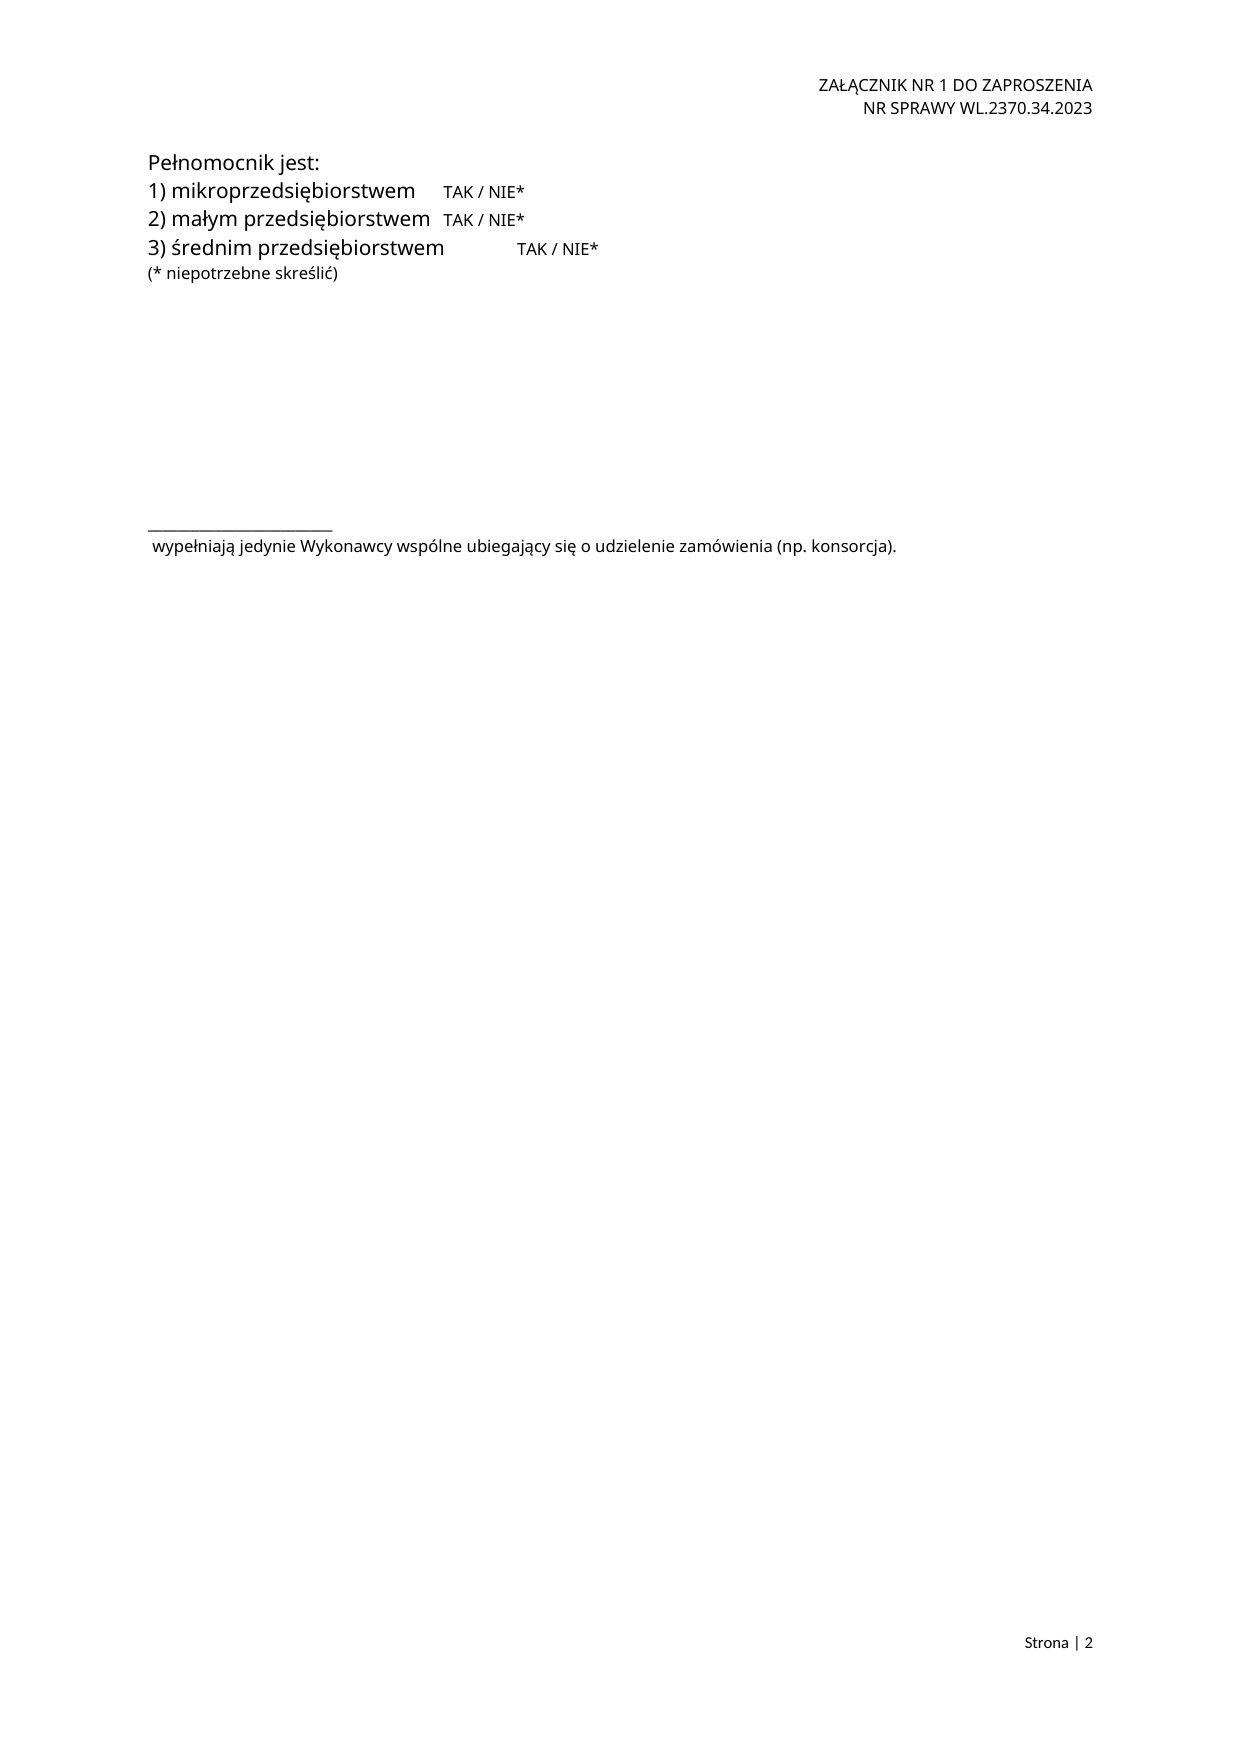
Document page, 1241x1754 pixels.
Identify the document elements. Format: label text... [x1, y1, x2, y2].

text 2) małym przedsiębiorstwem TAK / NIE* [148, 204, 1093, 233]
text _________________________ [148, 512, 1093, 534]
text (* niepotrzebne skreślić) [148, 261, 1093, 284]
text wypełniają jedynie Wykonawcy wspólne ubiegający się o udzielenie zamówienia (np. konsorcja). [148, 534, 1093, 557]
text Pełnomocnik jest: [148, 148, 1093, 176]
text 1) mikroprzedsiębiorstwem TAK / NIE* [148, 176, 1093, 204]
text 3) średnim przedsiębiorstwem TAK / NIE* [148, 233, 1093, 261]
